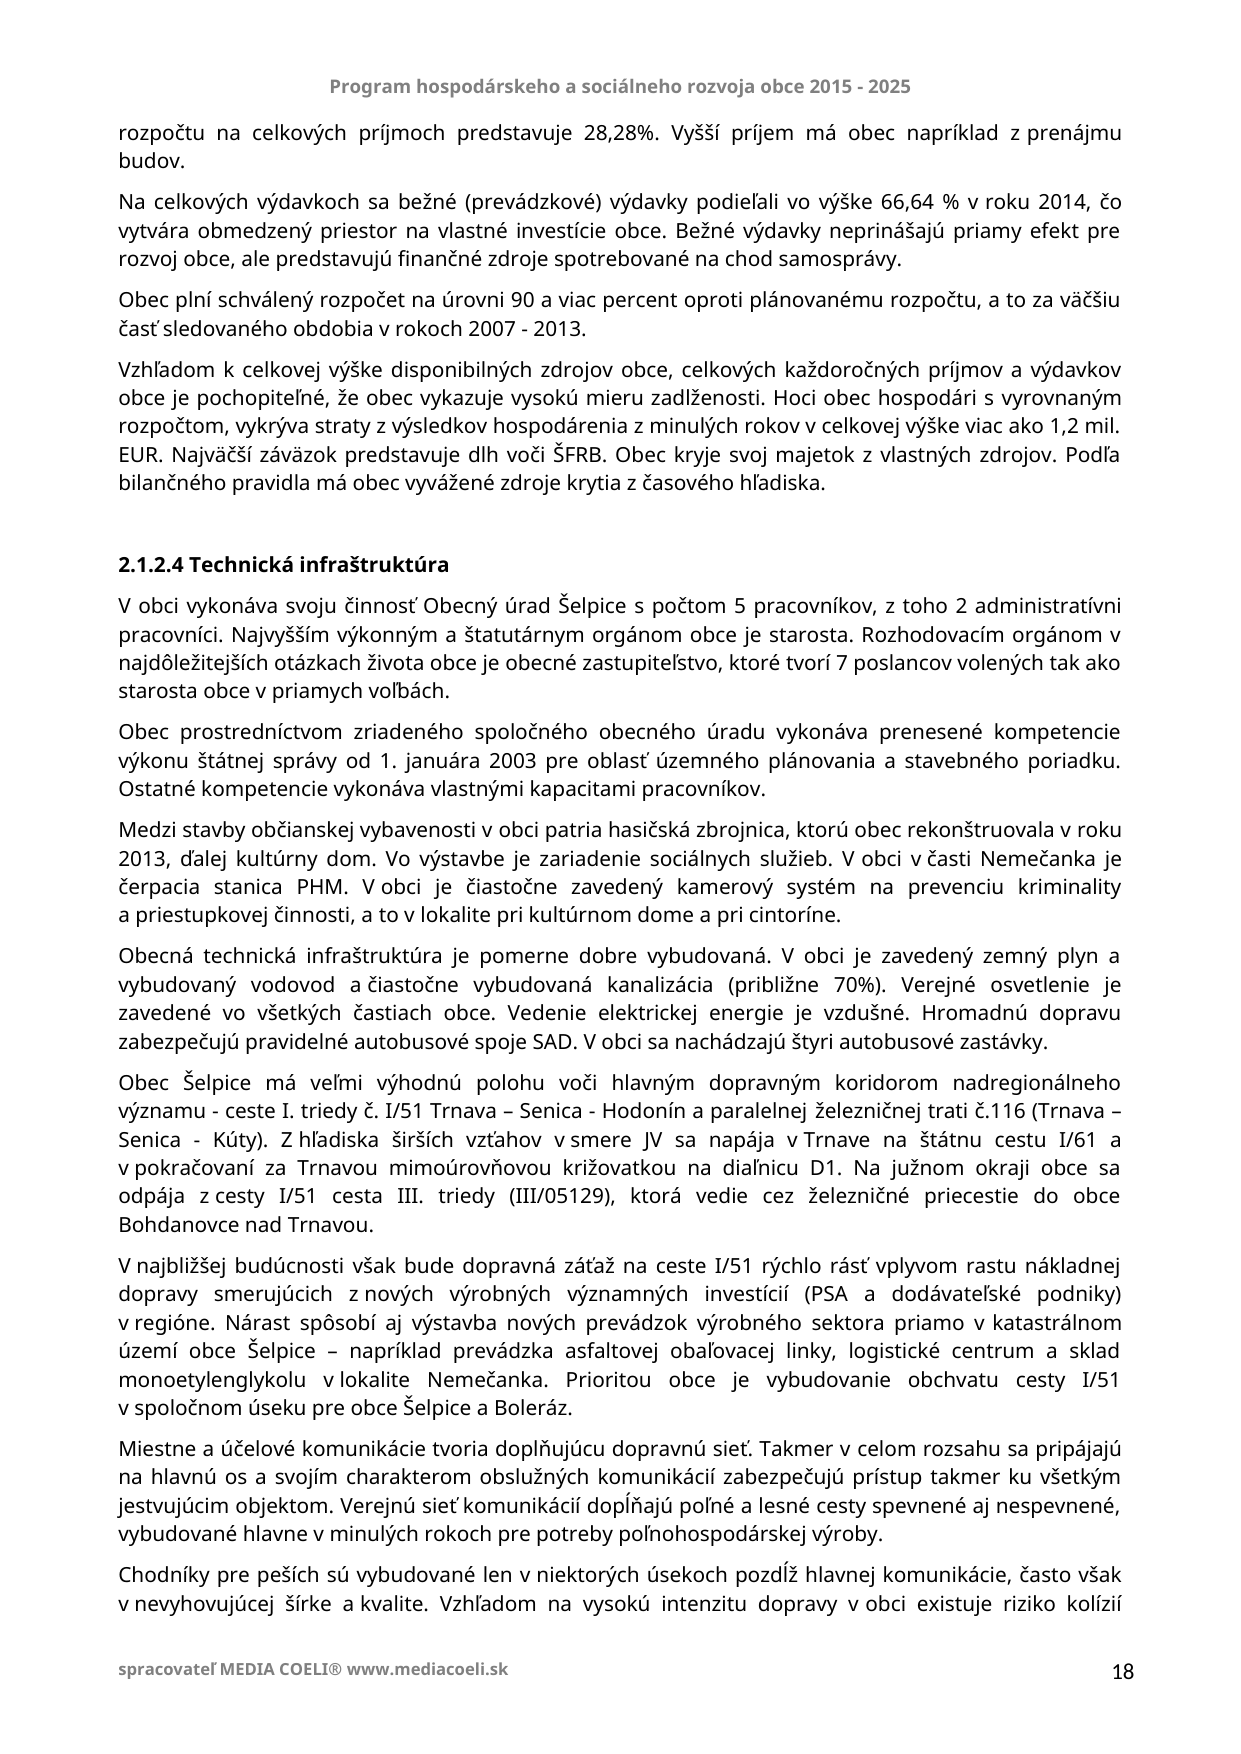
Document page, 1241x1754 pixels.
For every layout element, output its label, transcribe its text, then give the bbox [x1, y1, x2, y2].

text Vzhľadom k celkovej výške disponibilných zdrojov obce, celkových každoročných príjmov a výdavkov obce je pochopiteľné, že obec vykazuje vysokú mieru zadlženosti. Hoci obec hospodári s vyrovnaným rozpočtom, vykrýva straty z výsledkov hospodárenia z minulých rokov v celkovej výške viac ako 1,2 mil. EUR. Najväčší záväzok predstavuje dlh voči ŠFRB. Obec kryje svoj majetok z vlastných zdrojov. Podľa bilančného pravidla má obec vyvážené zdroje krytia z časového hľadiska. [118, 355, 1122, 497]
text V najbližšej budúcnosti však bude dopravná záťaž na ceste I/51 rýchlo rásť vplyvom rastu nákladnej dopravy smerujúcich z nových výrobných významných investícií (PSA a dodávateľské podniky) v regióne. Nárast spôsobí aj výstavba nových prevádzok výrobného sektora priamo v katastrálnom území obce Šelpice – napríklad prevádzka asfaltovej obaľovacej linky, logistické centrum a sklad monoetylenglykolu v lokalite Nemečanka. Prioritou obce je vybudovanie obchvatu cesty I/51 v spoločnom úseku pre obce Šelpice a Boleráz. [118, 1251, 1122, 1422]
text Obec prostredníctvom zriadeného spoločného obecného úradu vykonáva prenesené kompetencie výkonu štátnej správy od 1. januára 2003 pre oblasť územného plánovania a stavebného poriadku. Ostatné kompetencie vykonáva vlastnými kapacitami pracovníkov. [118, 717, 1122, 803]
text Obec Šelpice má veľmi výhodnú polohu voči hlavným dopravným koridorom nadregionálneho významu - ceste I. triedy č. I/51 Trnava – Senica - Hodonín a paralelnej železničnej trati č.116 (Trnava – Senica - Kúty). Z hľadiska širších vzťahov v smere JV sa napája v Trnave na štátnu cestu I/61 a v pokračovaní za Trnavou mimoúrovňovou križovatkou na diaľnicu D1. Na južnom okraji obce sa odpája z cesty I/51 cesta III. triedy (III/05129), ktorá vedie cez železničné priecestie do obce Bohdanovce nad Trnavou. [118, 1068, 1122, 1238]
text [118, 118, 1122, 175]
subtitle 2.1.2.4 Technická infraštruktúra [118, 550, 1122, 579]
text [118, 1560, 1122, 1617]
text Miestne a účelové komunikácie tvoria doplňujúcu dopravnú sieť. Takmer v celom rozsahu sa pripájajú na hlavnú os a svojím charakterom obslužných komunikácií zabezpečujú prístup takmer ku všetkým jestvujúcim objektom. Verejnú sieť komunikácií dopĺňajú poľné a lesné cesty spevnené aj nespevnené, vybudované hlavne v minulých rokoch pre potreby poľnohospodárskej výroby. [118, 1434, 1122, 1548]
text Obec plní schválený rozpočet na úrovni 90 a viac percent oproti plánovanému rozpočtu, a to za väčšiu časť sledovaného obdobia v rokoch 2007 - 2013. [118, 285, 1122, 342]
text Obecná technická infraštruktúra je pomerne dobre vybudovaná. V obci je zavedený zemný plyn a vybudovaný vodovod a čiastočne vybudovaná kanalizácia (približne 70%). Verejné osvetlenie je zavedené vo všetkých častiach obce. Vedenie elektrickej energie je vzdušné. Hromadnú dopravu zabezpečujú pravidelné autobusové spoje SAD. V obci sa nachádzajú štyri autobusové zastávky. [118, 942, 1122, 1055]
text Medzi stavby občianskej vybavenosti v obci patria hasičská zbrojnica, ktorú obec rekonštruovala v roku 2013, ďalej kultúrny dom. Vo výstavbe je zariadenie sociálnych služieb. V obci v časti Nemečanka je čerpacia stanica PHM. V obci je čiastočne zavedený kamerový systém na prevenciu kriminality a priestupkovej činnosti, a to v lokalite pri kultúrnom dome a pri cintoríne. [118, 815, 1122, 929]
text V obci vykonáva svoju činnosť Obecný úrad Šelpice s počtom 5 pracovníkov, z toho 2 administratívni pracovníci. Najvyšším výkonným a štatutárnym orgánom obce je starosta. Rozhodovacím orgánom v najdôležitejších otázkach života obce je obecné zastupiteľstvo, ktoré tvorí 7 poslancov volených tak ako starosta obce v priamych voľbách. [118, 591, 1122, 705]
text Na celkových výdavkoch sa bežné (prevádzkové) výdavky podieľali vo výške 66,64 % v roku 2014, čo vytvára obmedzený priestor na vlastné investície obce. Bežné výdavky neprinášajú priamy efekt pre rozvoj obce, ale predstavujú finančné zdroje spotrebované na chod samosprávy. [118, 187, 1122, 273]
